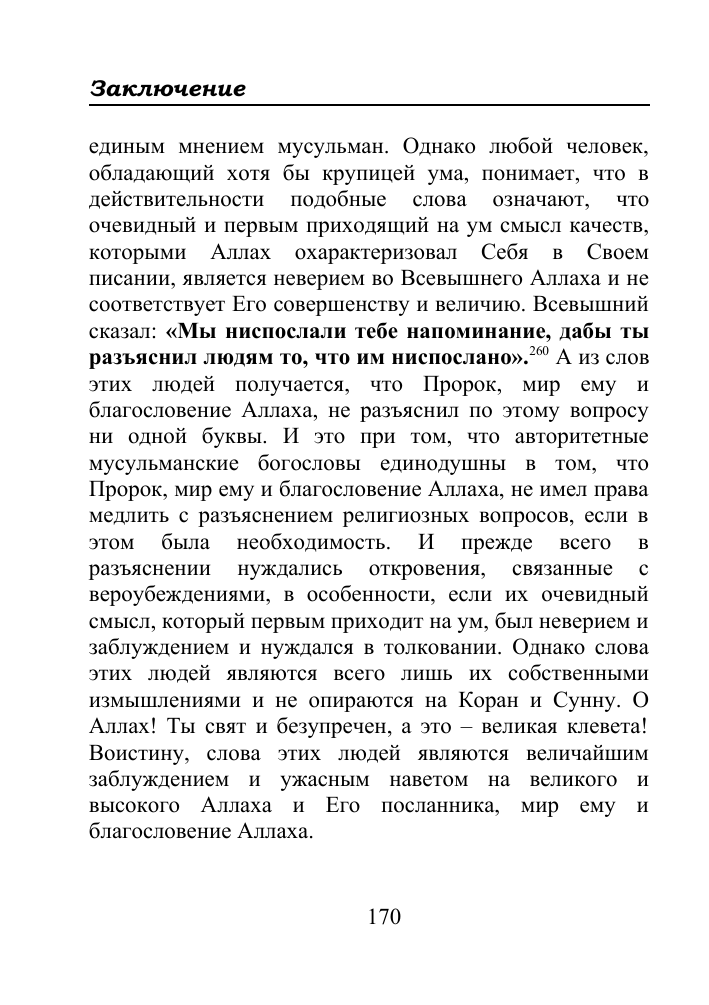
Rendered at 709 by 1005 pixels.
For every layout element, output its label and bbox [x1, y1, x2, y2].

text [89, 132, 650, 844]
